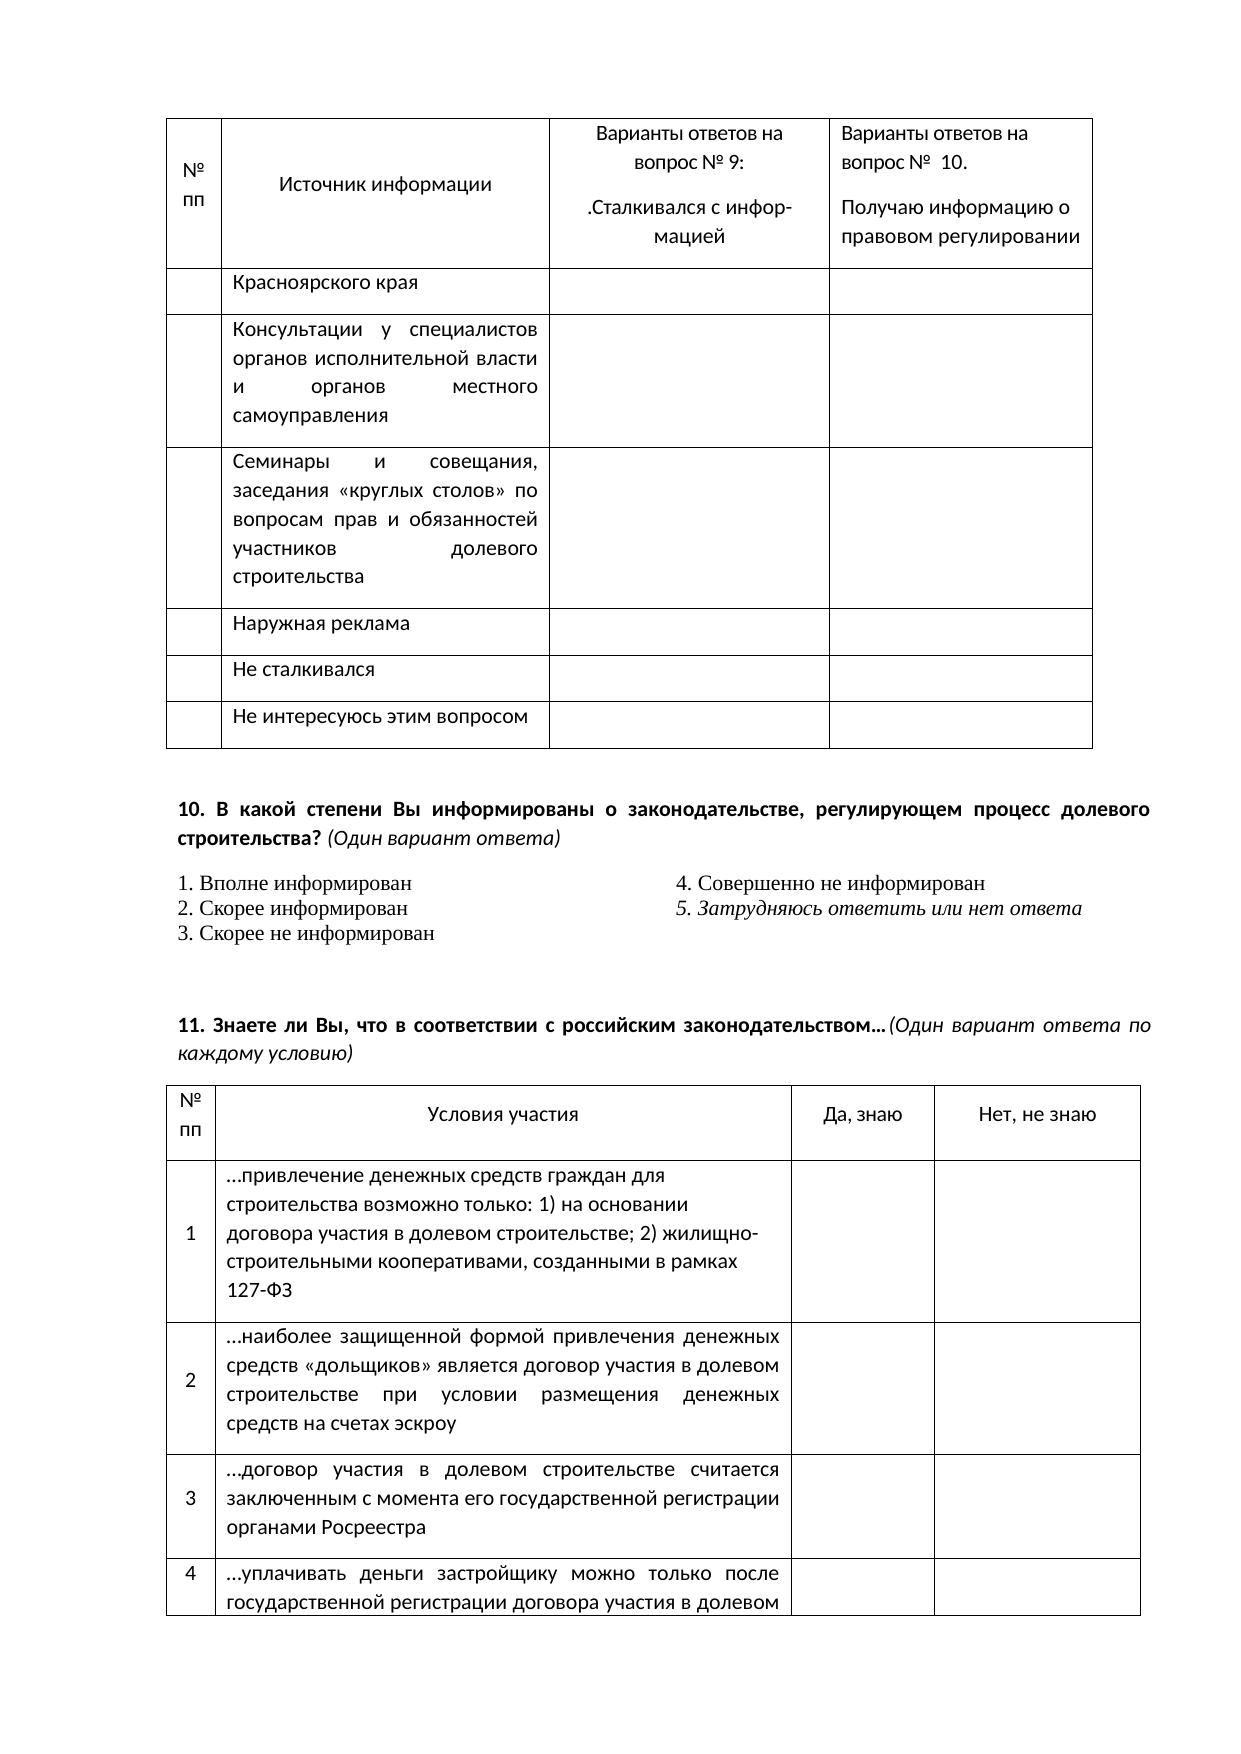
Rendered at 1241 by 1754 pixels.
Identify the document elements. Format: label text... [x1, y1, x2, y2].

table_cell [216, 1559, 791, 1615]
table_cell Не сталкивался [222, 656, 549, 701]
table_cell 1 [167, 1161, 215, 1322]
table_cell [935, 1559, 1140, 1615]
table_header № пп [167, 119, 221, 267]
table_cell 3 [167, 1455, 215, 1558]
table_cell [792, 1559, 934, 1615]
table_header Источник информации [222, 119, 549, 267]
table_header № пп [167, 1086, 215, 1160]
table_cell 2 [167, 1323, 215, 1454]
text 10. В какой степени Вы информированы о законодательстве, регулирующем процесс долевого строительства? (Один вариант ответа) [177, 795, 1152, 851]
table_cell …привлечение денежных средств граждан для строительства возможно только: 1) на основании договора участия в долевом строительстве; 2) жилищно-строительными кооперативами, созданными в рамках 127-ФЗ [216, 1161, 791, 1322]
table_cell [830, 656, 1092, 701]
text 11. Знаете ли Вы, что в соответствии с российским законодательством…(Один вариант ответа по каждому условию) [177, 1011, 1152, 1066]
table_header Варианты ответов на вопрос № 9: .Сталкивался с инфор-мацией [550, 119, 829, 267]
table_cell [167, 702, 221, 747]
table_cell [830, 315, 1092, 447]
table_cell Сайт службы строительного надзора и жилищного контроля Красноярского края [222, 269, 549, 314]
table_header 1. Вполне информирован 2. Скорее информирован 3. Скорее не информирован [166, 870, 664, 965]
table_cell [830, 269, 1092, 314]
table_cell Семинары и совещания, заседания «круглых столов» по вопросам прав и обязанностей участников долевого строительства [222, 448, 549, 608]
table_cell [830, 448, 1092, 608]
table_cell [167, 269, 221, 314]
table_cell [935, 1161, 1140, 1322]
table_cell [935, 1455, 1140, 1558]
table_header Нет, не знаю [935, 1086, 1140, 1160]
table_cell [167, 448, 221, 608]
table_cell [792, 1455, 934, 1558]
table_cell Наружная реклама [222, 609, 549, 654]
table_header Условия участия [216, 1086, 791, 1160]
table_cell [167, 609, 221, 654]
table_cell [935, 1323, 1140, 1454]
table_cell …наиболее защищенной формой привлечения денежных средств «дольщиков» является договор участия в долевом строительстве при условии размещения денежных средств на счетах эскроу [216, 1323, 791, 1454]
table_cell Не интересуюсь этим вопросом [222, 702, 549, 747]
table_cell Консультации у специалистов органов исполнительной власти и органов местного самоуправления [222, 315, 549, 447]
table_cell [830, 702, 1092, 747]
table_cell [830, 609, 1092, 654]
table_cell [792, 1161, 934, 1322]
table_cell [550, 448, 829, 608]
table_cell [792, 1323, 934, 1454]
table_header Да, знаю [792, 1086, 934, 1160]
table_cell 4 [167, 1559, 215, 1615]
table_cell …договор участия в долевом строительстве считается заключенным с момента его государственной регистрации органами Росреестра [216, 1455, 791, 1558]
table_cell [167, 656, 221, 701]
table_cell [550, 702, 829, 747]
table_header 4. Совершенно не информирован 5. Затрудняюсь ответить или нет ответа [665, 870, 1163, 965]
table_cell [167, 315, 221, 447]
table_cell [550, 609, 829, 654]
table_cell [550, 269, 829, 314]
table_header Варианты ответов на вопрос № 10. Получаю информацию о правовом регулировании [830, 119, 1092, 267]
table_cell [550, 315, 829, 447]
table_cell [550, 656, 829, 701]
